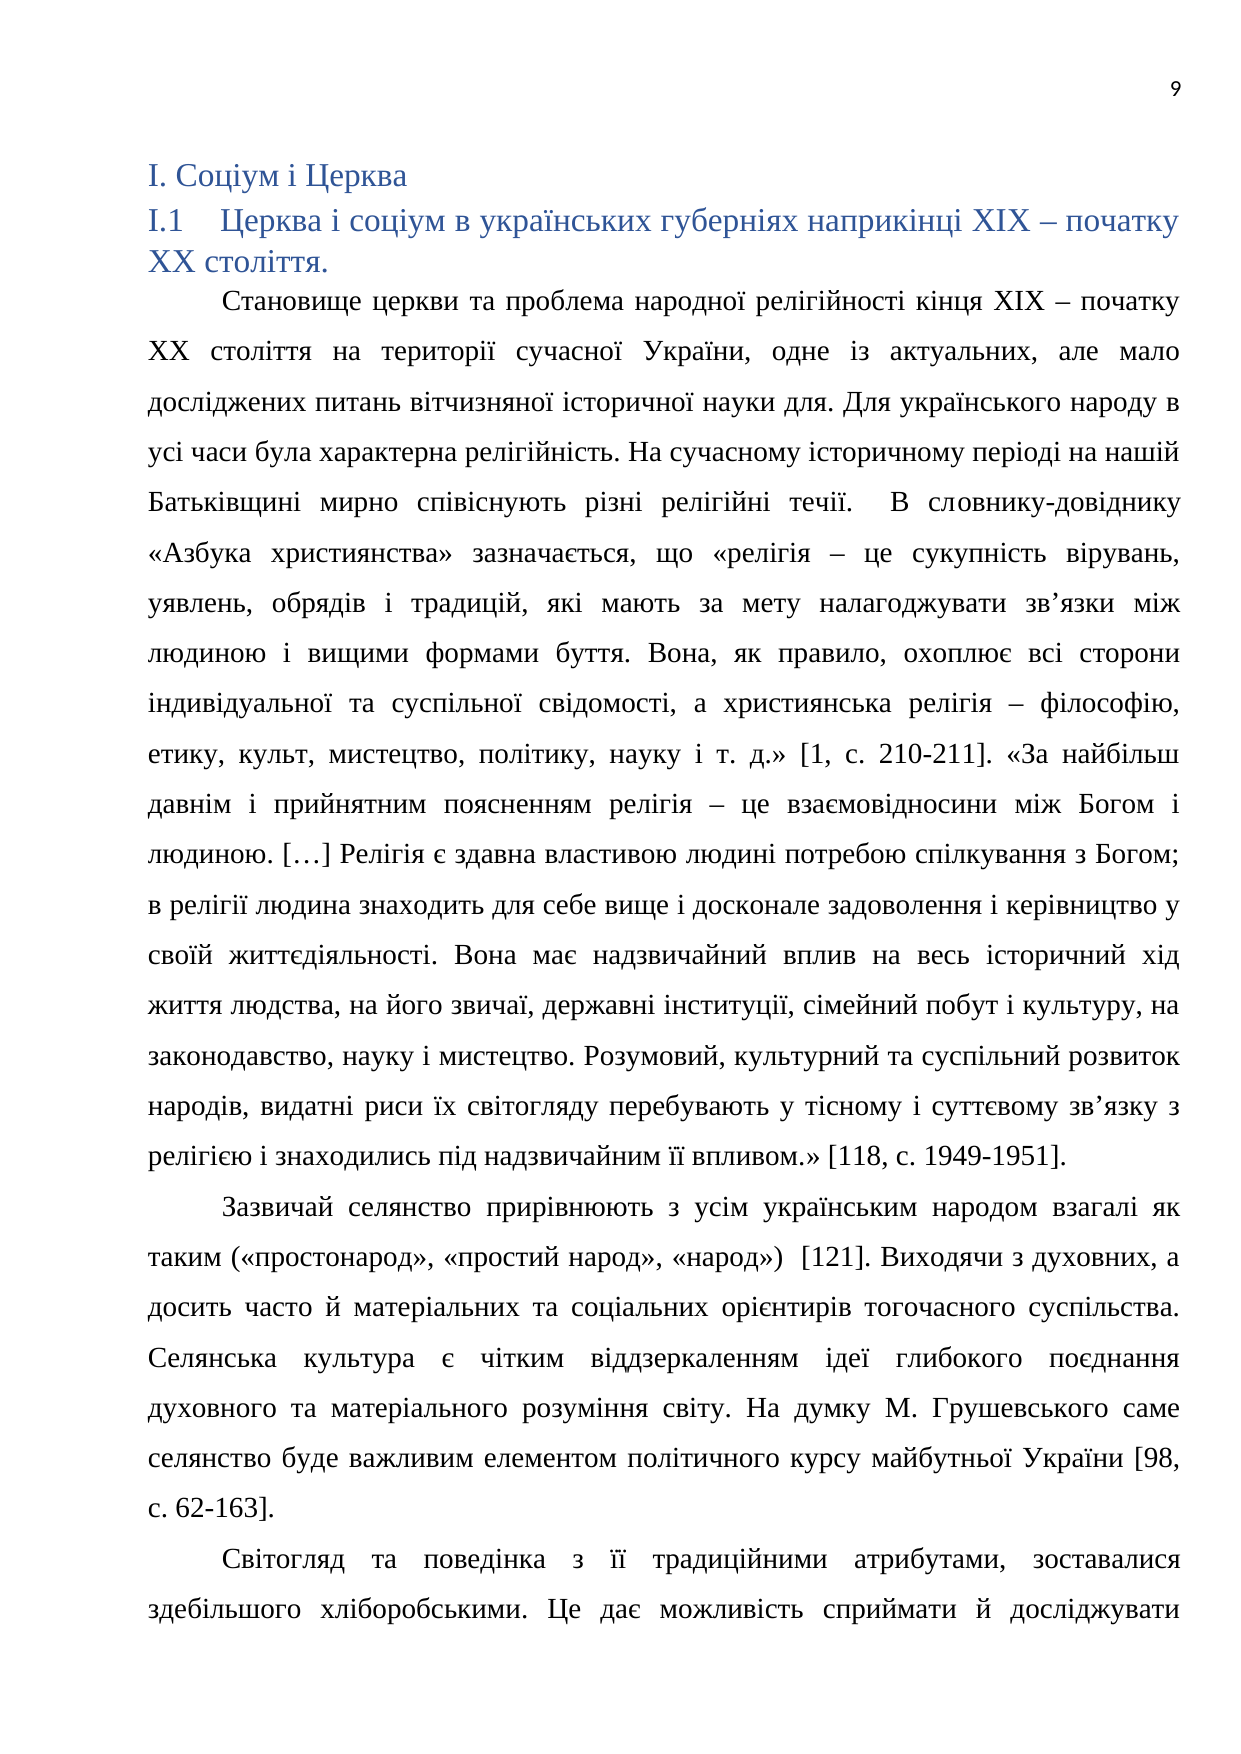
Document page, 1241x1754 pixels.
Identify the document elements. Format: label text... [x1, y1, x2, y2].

subtitle І.1 Церква і соціум в українських губерніях наприкінці ХІХ – початку ХХ століття. [148, 200, 1181, 280]
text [148, 1541, 1181, 1625]
text Зазвичай селянство прирівнюють з усім українським народом взагалі як таким («простонарод», «простий народ», «народ») [121]. Виходячи з духовних, а досить часто й матеріальних та соціальних орієнтирів тогочасного суспільства. Селянська культура є чітким віддзеркаленням ідеї глибокого поєднання духовного та матеріального розуміння світу. На думку М. Грушевського саме селянство буде важливим елементом політичного курсу майбутньої України [98, с. 62-163]. [148, 1189, 1181, 1524]
subtitle І. Соціум і Церква [148, 155, 1181, 193]
text Становище церкви та проблема народної релігійності кінця ХІХ – початку ХХ століття на території сучасної України, одне із актуальних, але мало досліджених питань вітчизняної історичної науки для. Для українського народу в усі часи була характерна релігійність. На сучасному історичному періоді на нашій Батьківщині мирно співіснують різні релігійні течії. В слoвнику-довіднику «Азбука християнства» зазначається, що «релігія – це сукупність вірувань, уявлень, обрядів і традицій, які мають за мету налагоджувати зв’язки між людиною і вищими формами буття. Вона, як правило, охоплює всі сторони індивідуальної та суспільної свідомості, а християнська релігія – філософію, етику, культ, мистецтво, політику, науку і т. д.» [1, с. 210-211]. «За найбільш давнім і прийнятним поясненням релігія – це взаємовідносини між Богом і людиною. […] Релігія є здавна властивою людині потребою спілкування з Богом; в релігії людина знаходить для себе вище і досконале задоволення і керівництво у своїй життєдіяльності. Вона має надзвичайний вплив на весь історичний хід життя людства, на його звичаї, державні інституції, сімейний побут і культуру, на законодавство, науку і мистецтво. Розумовий, культурний та суспільний розвиток народів, видатні риси їх світогляду перебувають у тісному і суттєвому зв’язку з релігією і знаходились під надзвичайним її впливом.» [118, с. 1949-1951]. [148, 283, 1181, 1172]
